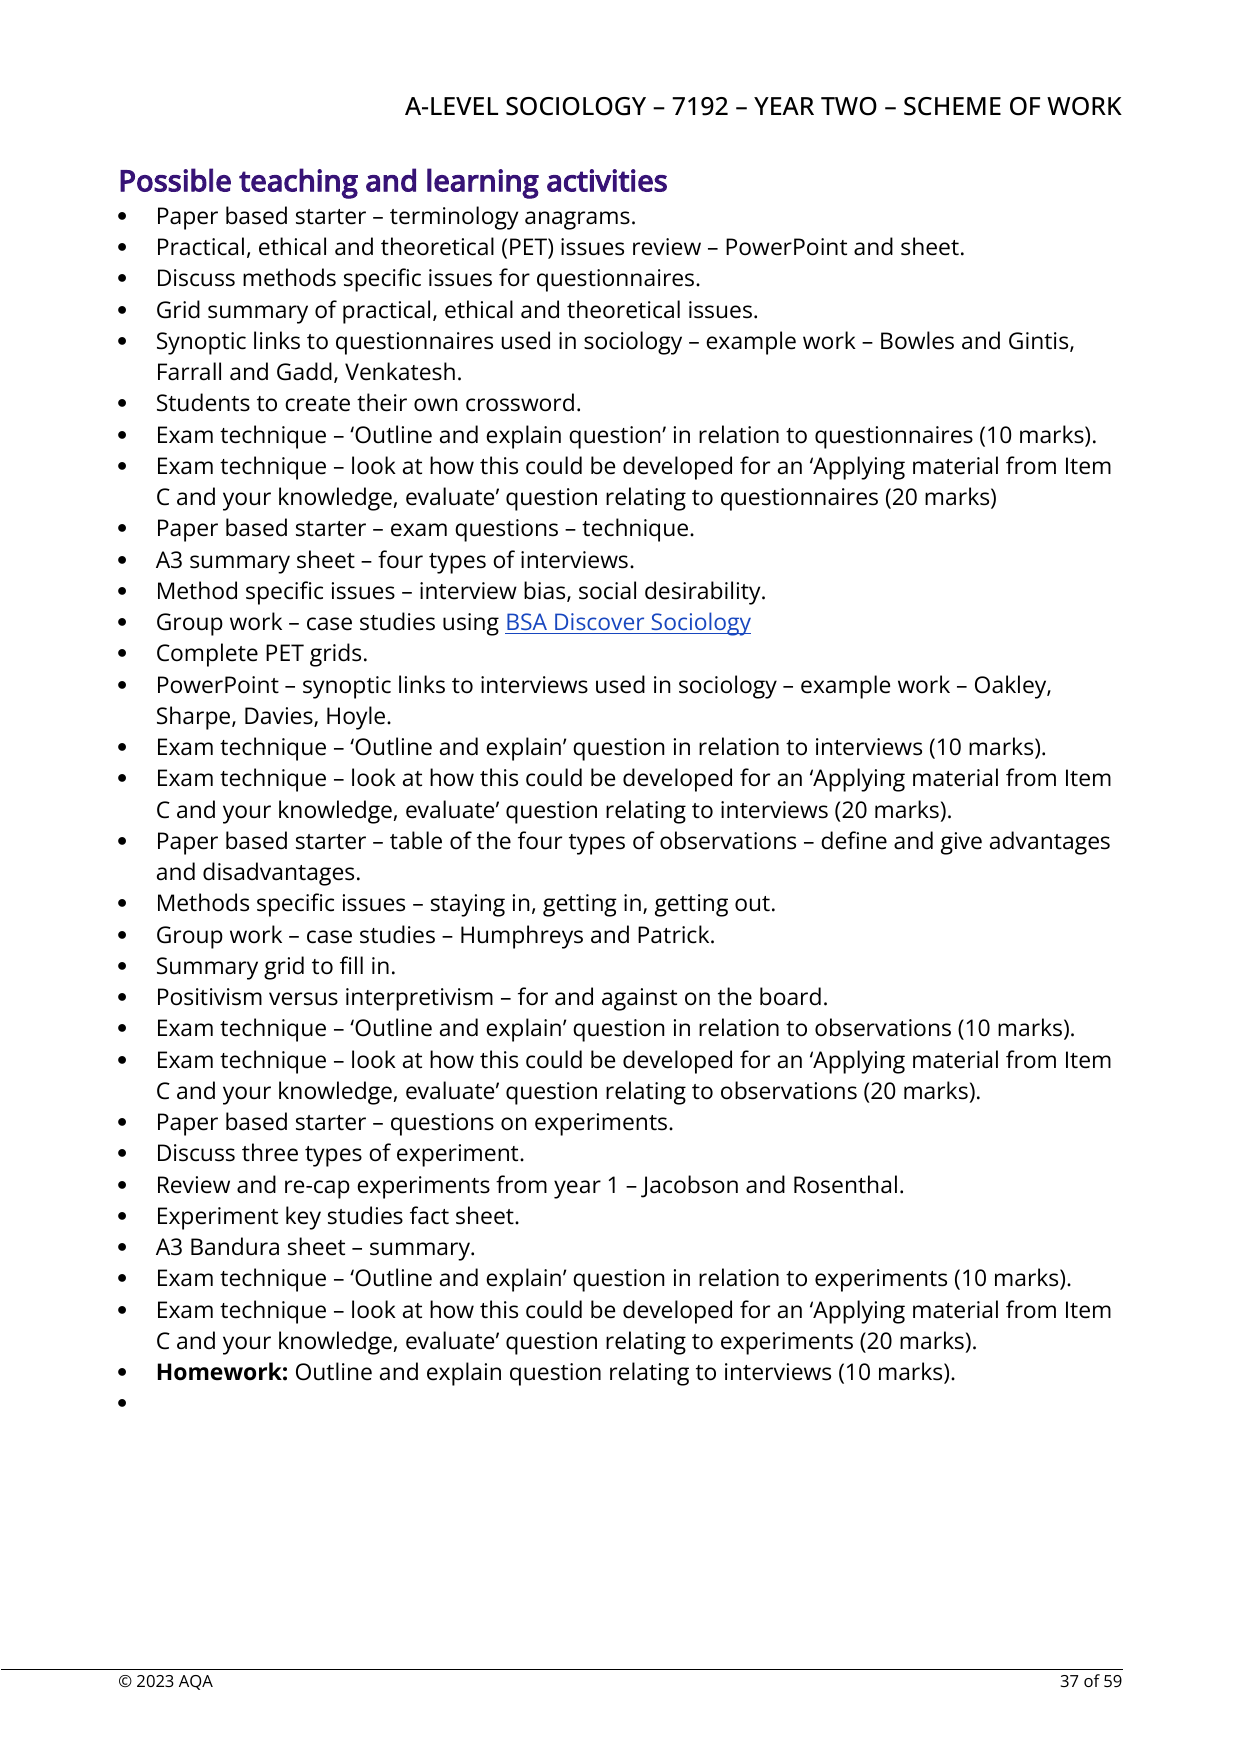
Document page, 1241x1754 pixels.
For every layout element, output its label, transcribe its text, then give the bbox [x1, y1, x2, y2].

text Possible teaching and learning activities [118, 160, 1122, 200]
list Group work – case studies using BSA Discover Sociology [118, 606, 1122, 637]
list Homework: Outline and explain question relating to interviews (10 marks). [118, 1356, 1122, 1387]
list A3 Bandura sheet – summary. [118, 1231, 1122, 1262]
list Students to create their own crossword. [118, 387, 1122, 418]
list Practical, ethical and theoretical (PET) issues review – PowerPoint and sheet. [118, 231, 1122, 262]
list Exam technique – look at how this could be developed for an ‘Applying material from Item C and your knowledge, evaluate’ question relating to interviews (20 marks). [118, 762, 1122, 825]
list Synoptic links to questionnaires used in sociology – example work – Bowles and Gintis, Farrall and Gadd, Venkatesh. [118, 325, 1122, 387]
list Paper based starter – questions on experiments. [118, 1106, 1122, 1137]
list Exam technique – ‘Outline and explain’ question in relation to observations (10 marks). [118, 1012, 1122, 1043]
list Exam technique – ‘Outline and explain’ question in relation to experiments (10 marks). [118, 1262, 1122, 1293]
list Experiment key studies fact sheet. [118, 1200, 1122, 1231]
list Discuss three types of experiment. [118, 1137, 1122, 1168]
list Exam technique – look at how this could be developed for an ‘Applying material from Item C and your knowledge, evaluate’ question relating to questionnaires (20 marks) [118, 450, 1122, 512]
list Exam technique – ‘Outline and explain’ question in relation to interviews (10 marks). [118, 731, 1122, 762]
list Paper based starter – exam questions – technique. [118, 512, 1122, 543]
list Review and re-cap experiments from year 1 – Jacobson and Rosenthal. [118, 1168, 1122, 1200]
list Grid summary of practical, ethical and theoretical issues. [118, 293, 1122, 325]
list Method specific issues – interview bias, social desirability. [118, 575, 1122, 606]
list Paper based starter – terminology anagrams. [118, 200, 1122, 231]
list Exam technique – look at how this could be developed for an ‘Applying material from Item C and your knowledge, evaluate’ question relating to observations (20 marks). [118, 1043, 1122, 1106]
list Positivism versus interpretivism – for and against on the board. [118, 981, 1122, 1012]
list Exam technique – ‘Outline and explain question’ in relation to questionnaires (10 marks). [118, 418, 1122, 450]
list Discuss methods specific issues for questionnaires. [118, 262, 1122, 293]
list Summary grid to fill in. [118, 950, 1122, 981]
list Exam technique – look at how this could be developed for an ‘Applying material from Item C and your knowledge, evaluate’ question relating to experiments (20 marks). [118, 1293, 1122, 1356]
list Complete PET grids. [118, 637, 1122, 668]
list PowerPoint – synoptic links to interviews used in sociology – example work – Oakley, Sharpe, Davies, Hoyle. [118, 668, 1122, 731]
list Methods specific issues – staying in, getting in, getting out. [118, 887, 1122, 918]
list A3 summary sheet – four types of interviews. [118, 543, 1122, 575]
list Group work – case studies – Humphreys and Patrick. [118, 918, 1122, 950]
list Paper based starter – table of the four types of observations – define and give advantages and disadvantages. [118, 825, 1122, 887]
